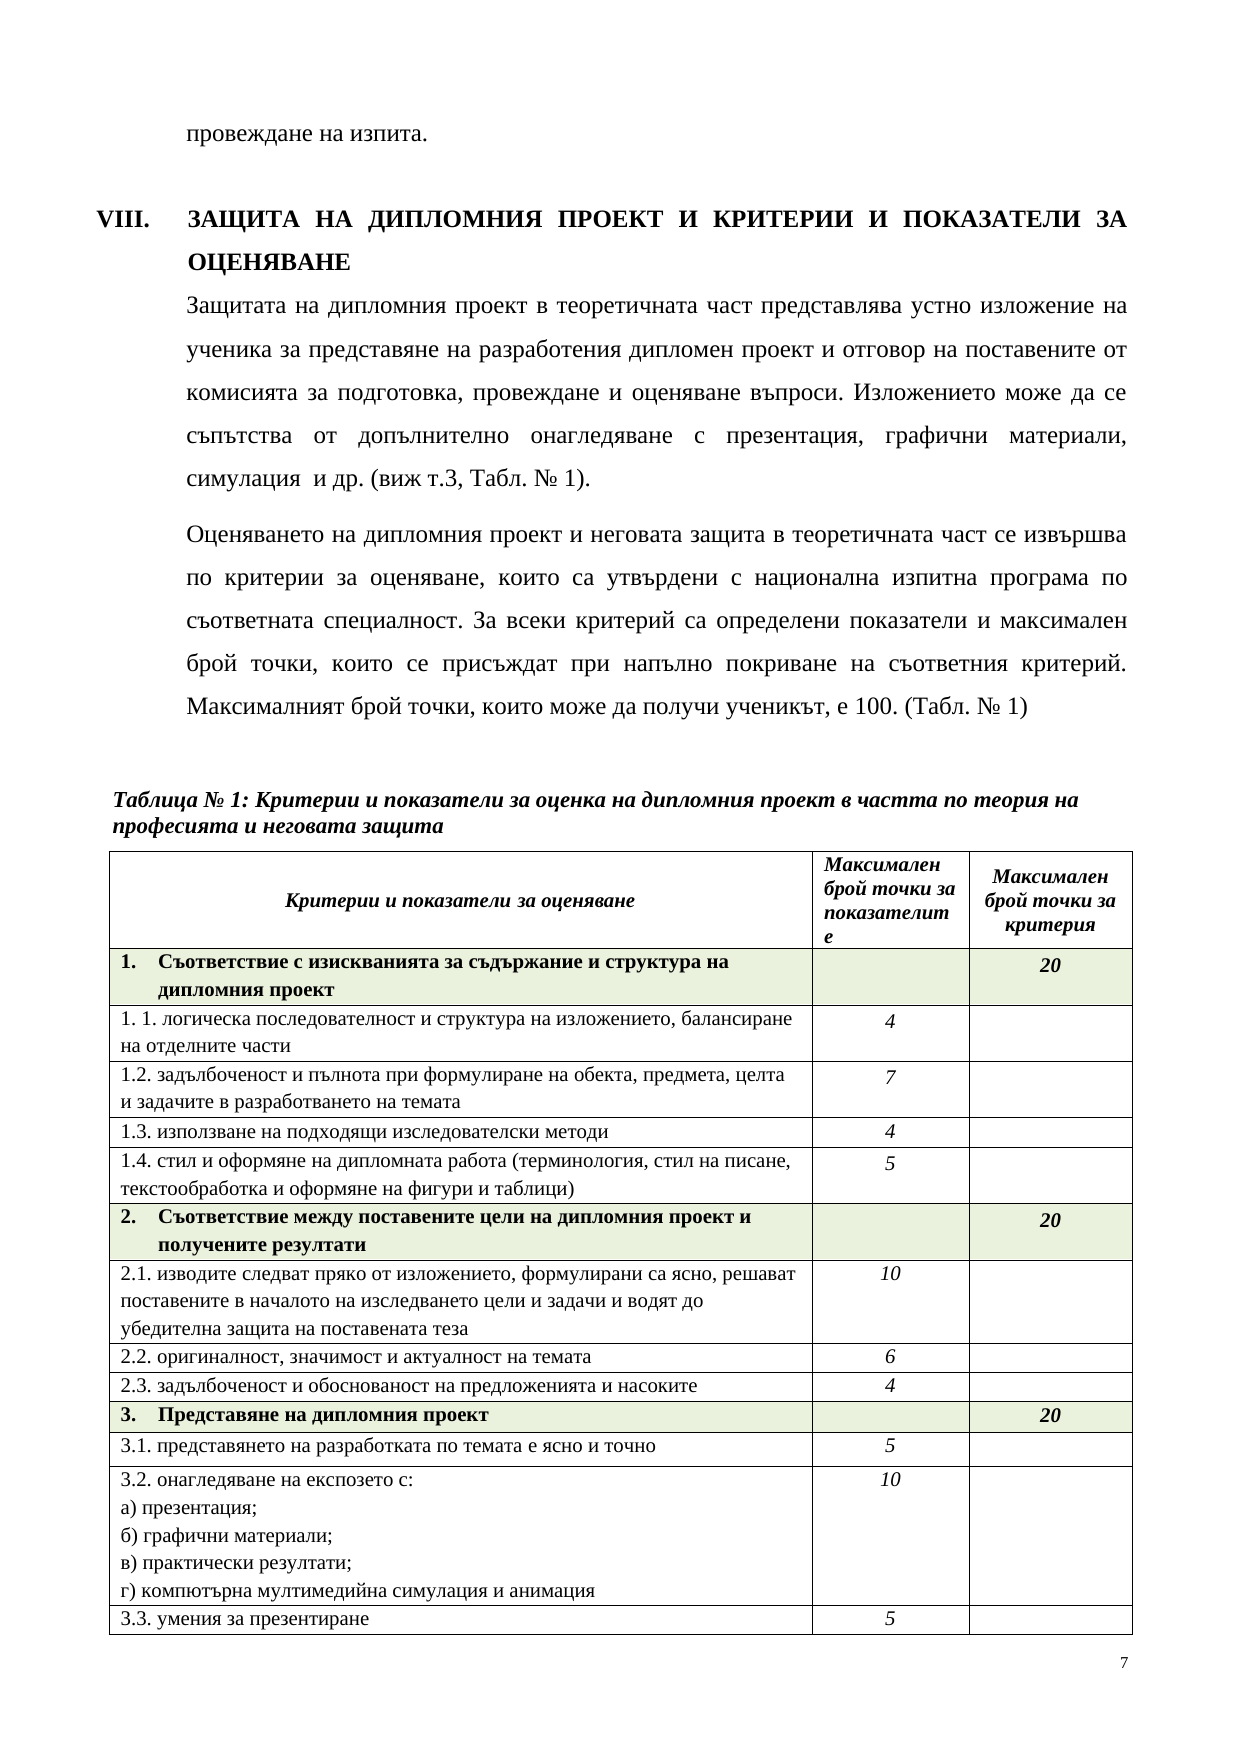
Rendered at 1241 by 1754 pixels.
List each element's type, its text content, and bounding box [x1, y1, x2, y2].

table_cell 10 [813, 1467, 969, 1605]
table_cell 10 [813, 1261, 969, 1343]
table_cell [970, 1373, 1132, 1401]
table_cell 2.1. изводите следват пряко от изложението, формулирани са ясно, решават поставените в началото на изследването цели и задачи и водят до убедителна защита на поставената теза [110, 1261, 812, 1343]
table_cell 5 [813, 1433, 969, 1466]
table_cell [970, 1344, 1132, 1372]
table_cell [970, 1606, 1132, 1634]
table_cell [970, 1148, 1132, 1203]
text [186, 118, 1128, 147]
table_header Критерии и показатели за оценяване [110, 852, 812, 948]
table_cell [970, 1062, 1132, 1117]
table_cell 2.2. оригиналност, значимост и актуалност на темата [110, 1344, 812, 1372]
table_cell 20 [970, 949, 1132, 1004]
table_cell 1.2. задълбоченост и пълнота при формулиране на обекта, предмета, целта и задачите в разработването на темата [110, 1062, 812, 1117]
table_cell Представяне на дипломния проект [110, 1402, 812, 1432]
table_cell 4 [813, 1118, 969, 1147]
table_cell [970, 1261, 1132, 1343]
table_cell 5 [813, 1606, 969, 1634]
table_cell [970, 1467, 1132, 1605]
table_header Максимален брой точки за показателите [813, 852, 969, 948]
table_cell [970, 1006, 1132, 1061]
table_cell Съответствие между поставените цели на дипломния проект и получените резултати [110, 1204, 812, 1259]
text Оценяването на дипломния проект и неговата защита в теоретичната част се извършва по критерии за оценяване, които са утвърдени с национална изпитна програма по съответната специалност. За всеки критерий са определени показатели и максимален брой точки, които се присъждат при напълно покриване на съответния критерий. Максималният брой точки, които може да получи ученикът, е 100. (Табл. № 1) [186, 519, 1128, 720]
table_cell 20 [970, 1204, 1132, 1259]
table_cell 3.2. онагледяване на експозето с: а) презентация; б) графични материали; в) практически резултати; г) компютърна мултимедийна симулация и анимация [110, 1467, 812, 1605]
list ЗАЩИТА НА ДИПЛОМНИЯ ПРОЕКТ И КРИТЕРИИ И ПОКАЗАТЕЛИ ЗА ОЦЕНЯВАНЕ [150, 204, 1128, 276]
table_cell 2.3. задълбоченост и обоснованост на предложенията и насоките [110, 1373, 812, 1401]
table_cell [813, 1402, 969, 1432]
table_cell 5 [813, 1148, 969, 1203]
table_cell 1. 1. логическа последователност и структура на изложението, балансиране на отделните части [110, 1006, 812, 1061]
table_cell 3.3. умения за презентиране [110, 1606, 812, 1634]
text Защитата на дипломния проект в теоретичната част представлява устно изложение на ученика за представяне на разработения дипломен проект и отговор на поставените от комисията за подготовка, провеждане и оценяване въпроси. Изложението може да се съпътства от допълнително онагледяване с презентация, графични материали, симулация и др. (виж т.3, Табл. № 1). [186, 291, 1128, 492]
table_header Максимален брой точки за критерия [970, 852, 1132, 948]
table_cell [813, 949, 969, 1004]
table_cell 7 [813, 1062, 969, 1117]
table_cell 1.4. стил и оформяне на дипломната работа (терминология, стил на писане, текстообработка и оформяне на фигури и таблици) [110, 1148, 812, 1203]
table_cell 3.1. представянето на разработката по темата e ясно и точно [110, 1433, 812, 1466]
table_cell 4 [813, 1373, 969, 1401]
table_cell 4 [813, 1006, 969, 1061]
table_cell [970, 1433, 1132, 1466]
table_cell Съответствие с изискванията за съдържание и структура на дипломния проект [110, 949, 812, 1004]
table_cell [813, 1204, 969, 1259]
table_cell [970, 1118, 1132, 1147]
table_cell 6 [813, 1344, 969, 1372]
table_cell 20 [970, 1402, 1132, 1432]
text Таблица № 1: Критерии и показатели за оценка на дипломния проект в частта по теория на професията и неговата защита [112, 786, 1128, 838]
table_cell 1.3. използване на подходящи изследователски методи [110, 1118, 812, 1147]
